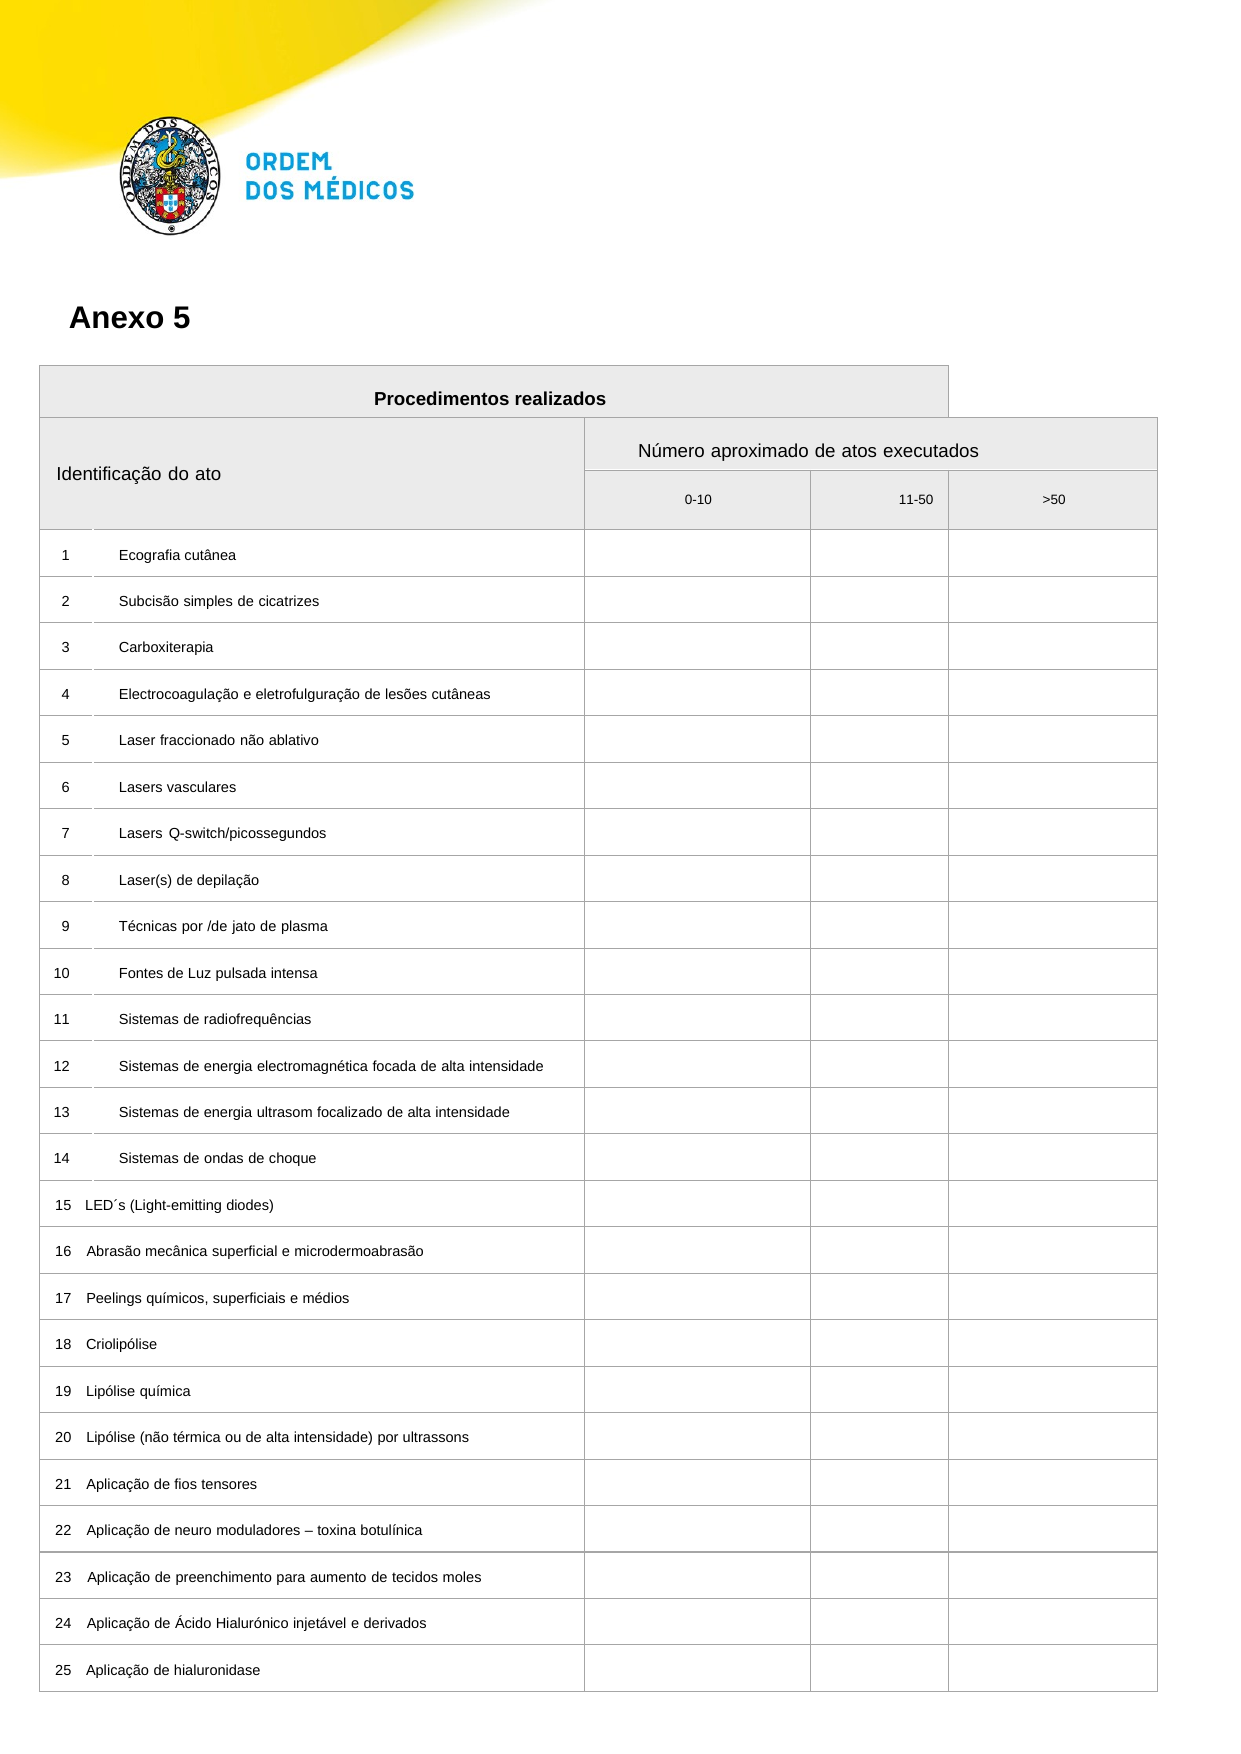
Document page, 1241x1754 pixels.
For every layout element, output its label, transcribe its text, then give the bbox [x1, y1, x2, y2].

table_cell [811, 670, 948, 715]
table_cell [811, 1227, 948, 1273]
table_cell 19 Lipólise química [40, 1367, 584, 1412]
table_cell Número aproximado de atos executados [585, 418, 1157, 469]
table_cell [811, 1413, 948, 1458]
table_cell 14 [40, 1134, 92, 1180]
table_cell [585, 949, 810, 994]
table_cell 1 [40, 530, 92, 576]
table_cell 16 Abrasão mecânica superficial e microdermoabrasão [40, 1227, 584, 1273]
table_cell 5 [40, 716, 92, 762]
table_cell [811, 1181, 948, 1226]
table_cell [585, 1553, 810, 1598]
table_cell [811, 1134, 948, 1180]
table_cell [811, 1645, 948, 1691]
table_cell [811, 995, 948, 1040]
table_header Procedimentos realizados [40, 366, 948, 417]
table_cell [585, 1460, 810, 1505]
table_cell [811, 716, 948, 762]
table_cell Carboxiterapia [94, 623, 584, 669]
table_cell [949, 1181, 1157, 1226]
table_cell 25 Aplicação de hialuronidase [40, 1645, 584, 1691]
table_cell [811, 1274, 948, 1319]
table_cell Técnicas por /de jato de plasma [94, 902, 584, 947]
table_cell 6 [40, 763, 92, 808]
picture [0, 0, 555, 237]
table_cell [949, 1041, 1157, 1087]
table_cell [811, 809, 948, 854]
table_cell [949, 1460, 1157, 1505]
table_cell [949, 670, 1157, 715]
table_cell [949, 809, 1157, 854]
table_cell 13 [40, 1088, 92, 1133]
table_cell [949, 995, 1157, 1040]
table_cell Subcisão simples de cicatrizes [94, 577, 584, 622]
table_cell [585, 1413, 810, 1458]
table_cell [949, 1413, 1157, 1458]
table_cell [949, 1506, 1157, 1551]
table_cell [949, 1320, 1157, 1366]
table_cell [949, 623, 1157, 669]
table_cell [585, 577, 810, 622]
table_cell [585, 1274, 810, 1319]
table_cell Lasers Q-switch/picossegundos [94, 809, 584, 854]
table_cell Sistemas de radiofrequências [94, 995, 584, 1040]
table_cell [811, 1506, 948, 1551]
table_cell 11 [40, 995, 92, 1040]
table_cell Laser(s) de depilação [94, 856, 584, 901]
table_cell 20 Lipólise (não térmica ou de alta intensidade) por ultrassons [40, 1413, 584, 1458]
table_cell [585, 1645, 810, 1691]
table_cell [949, 763, 1157, 808]
table_cell Sistemas de ondas de choque [94, 1134, 584, 1180]
table_cell Ecografia cutânea [94, 530, 584, 576]
table_cell [585, 763, 810, 808]
table_cell Fontes de Luz pulsada intensa [94, 949, 584, 994]
table_cell [585, 902, 810, 947]
table_cell [811, 577, 948, 622]
table_cell [585, 1041, 810, 1087]
table_cell [811, 530, 948, 576]
table_cell [811, 1599, 948, 1644]
table_cell [949, 1227, 1157, 1273]
table_cell [949, 716, 1157, 762]
table_cell [811, 623, 948, 669]
table_cell [585, 1181, 810, 1226]
table_cell [811, 1320, 948, 1366]
table_cell 24 Aplicação de Ácido Hialurónico injetável e derivados [40, 1599, 584, 1644]
table_cell 11-50 [811, 471, 948, 529]
table_cell Lasers vasculares [94, 763, 584, 808]
table_cell [949, 1367, 1157, 1412]
table_cell Electrocoagulação e eletrofulguração de lesões cutâneas [94, 670, 584, 715]
table_cell 22 Aplicação de neuro moduladores – toxina botulínica [40, 1506, 584, 1551]
table_cell Laser fraccionado não ablativo [94, 716, 584, 762]
table_cell 10 [40, 949, 92, 994]
table_cell [585, 1367, 810, 1412]
table_cell [949, 949, 1157, 994]
table_cell [585, 1506, 810, 1551]
table_cell [811, 763, 948, 808]
table_cell [585, 716, 810, 762]
table_cell 3 [40, 623, 92, 669]
table_cell Sistemas de energia electromagnética focada de alta intensidade [94, 1041, 584, 1087]
table_cell [585, 1088, 810, 1133]
table_cell 17 Peelings químicos, superficiais e médios [40, 1274, 584, 1319]
table_cell >50 [949, 471, 1157, 529]
table_cell 8 [40, 856, 92, 901]
table_cell [811, 1088, 948, 1133]
table_cell [585, 530, 810, 576]
table_cell [585, 809, 810, 854]
table_cell 9 [40, 902, 92, 947]
table_cell [811, 1460, 948, 1505]
table_cell Identificação do ato [40, 418, 584, 529]
table_cell [949, 1553, 1157, 1598]
table_cell [949, 856, 1157, 901]
table_cell 7 [40, 809, 92, 854]
table_cell 12 [40, 1041, 92, 1087]
table_cell [811, 1367, 948, 1412]
table_cell [949, 1599, 1157, 1644]
table_cell [585, 1599, 810, 1644]
table_cell [585, 1320, 810, 1366]
table_cell 21 Aplicação de fios tensores [40, 1460, 584, 1505]
table_cell 15 LED´s (Light-emitting diodes) [40, 1181, 584, 1226]
table_cell [585, 623, 810, 669]
table_cell [949, 1274, 1157, 1319]
table_cell [811, 1553, 948, 1598]
table_cell [949, 1645, 1157, 1691]
table_cell [949, 1088, 1157, 1133]
table_cell [811, 1041, 948, 1087]
table_cell [811, 902, 948, 947]
table_cell 2 [40, 577, 92, 622]
table_cell [585, 1227, 810, 1273]
table_cell 18 Criolipólise [40, 1320, 584, 1366]
table_cell 23 Aplicação de preenchimento para aumento de tecidos moles [40, 1553, 584, 1598]
table_cell [811, 949, 948, 994]
table_cell [949, 530, 1157, 576]
table_cell 0-10 [585, 471, 810, 529]
table_cell [585, 995, 810, 1040]
table_cell [811, 856, 948, 901]
table_cell [949, 902, 1157, 947]
table_cell [585, 1134, 810, 1180]
table_cell [949, 1134, 1157, 1180]
table_cell 4 [40, 670, 92, 715]
table_cell [585, 856, 810, 901]
table_cell [585, 670, 810, 715]
table_cell Sistemas de energia ultrasom focalizado de alta intensidade [94, 1088, 584, 1133]
table_cell [949, 577, 1157, 622]
